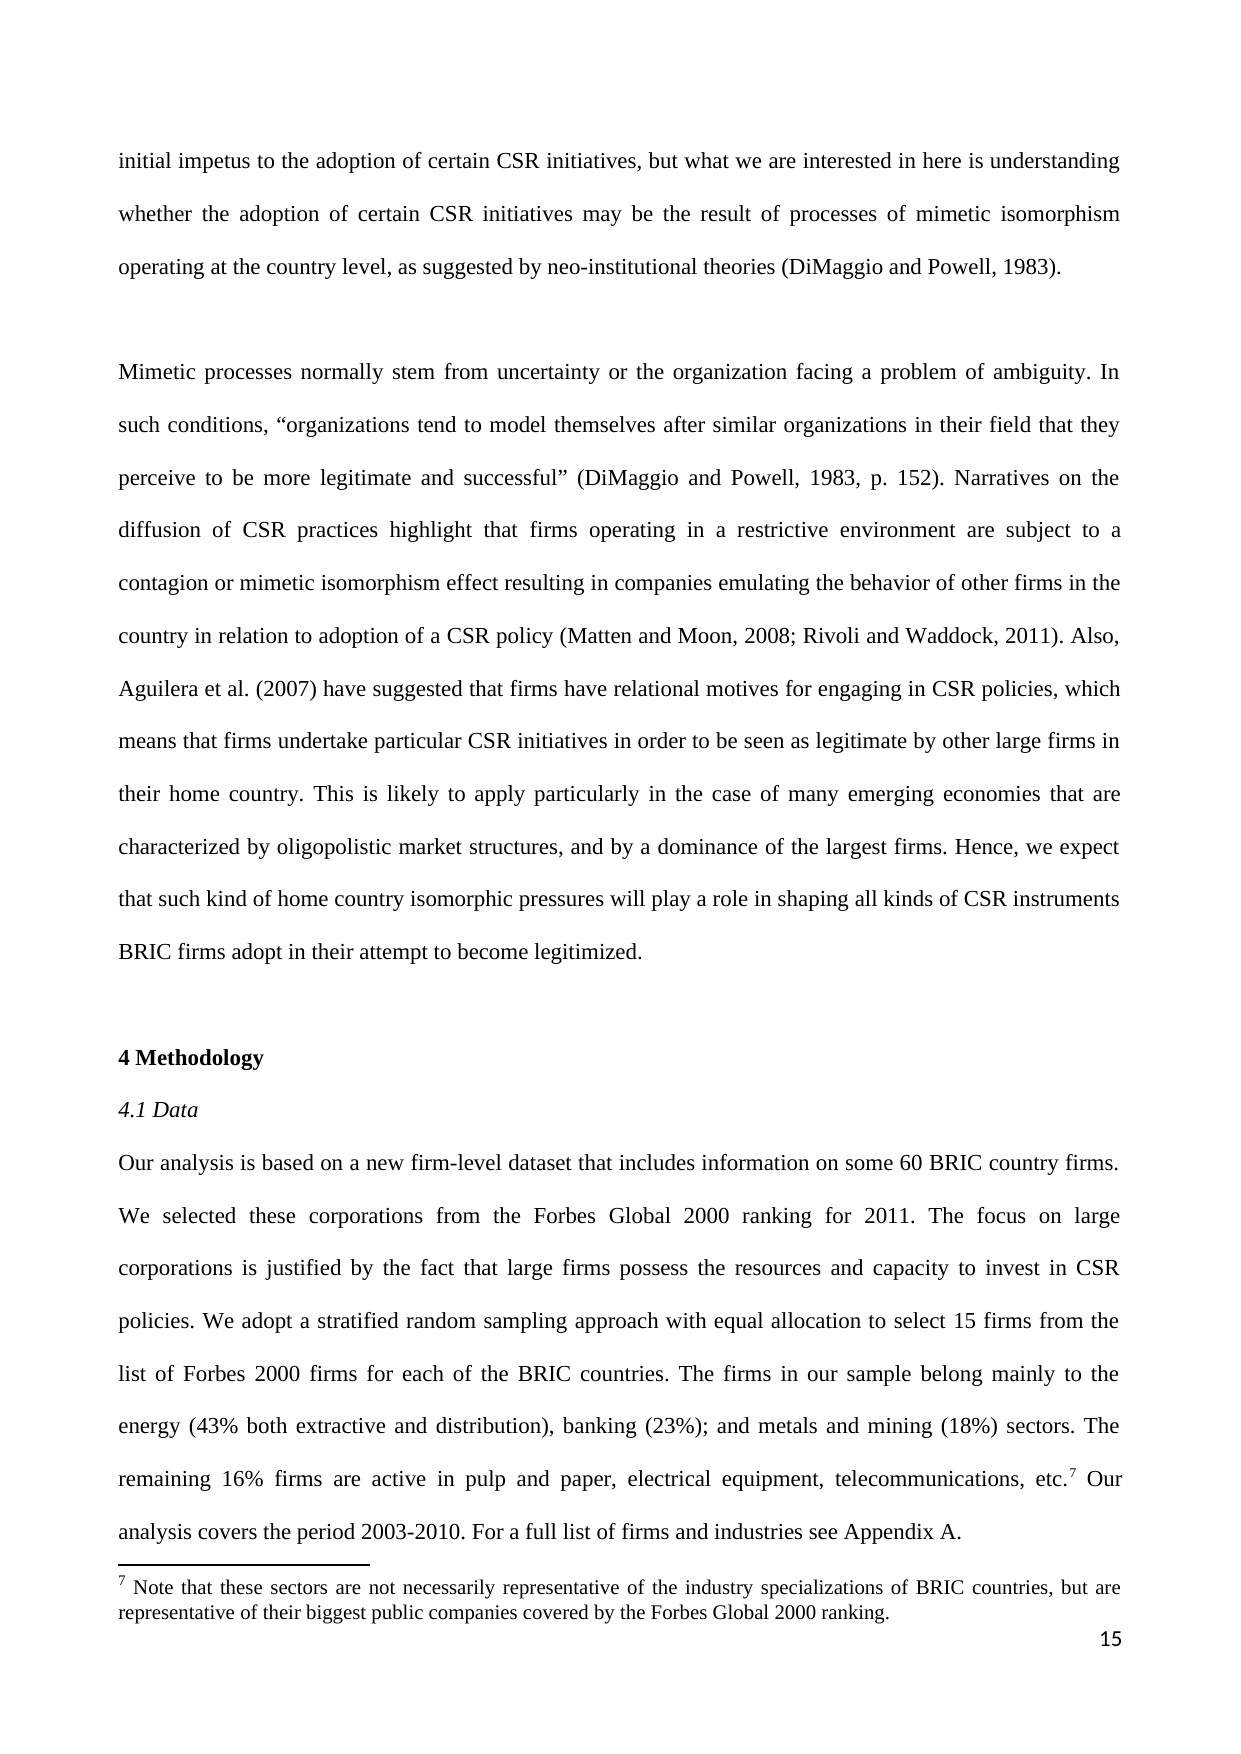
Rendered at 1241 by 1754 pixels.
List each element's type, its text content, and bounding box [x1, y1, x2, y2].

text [118, 148, 1122, 279]
text 4.1 Data [118, 1096, 1122, 1123]
text Mimetic processes normally stem from uncertainty or the organization facing a problem of ambiguity. In such conditions, “organizations tend to model themselves after similar organizations in their field that they perceive to be more legitimate and successful” (DiMaggio and Powell, 1983, p. 152). Narratives on the diffusion of CSR practices highlight that firms operating in a restrictive environment are subject to a contagion or mimetic isomorphism effect resulting in companies emulating the behavior of other firms in the country in relation to adoption of a CSR policy (Matten and Moon, 2008; Rivoli and Waddock, 2011). Also, Aguilera et al. (2007) have suggested that firms have relational motives for engaging in CSR policies, which means that firms undertake particular CSR initiatives in order to be seen as legitimate by other large firms in their home country. This is likely to apply particularly in the case of many emerging economies that are characterized by oligopolistic market structures, and by a dominance of the largest firms. Hence, we expect that such kind of home country isomorphic pressures will play a role in shaping all kinds of CSR instruments BRIC firms adopt in their attempt to become legitimized. [118, 358, 1122, 964]
text Our analysis is based on a new firm-level dataset that includes information on some 60 BRIC country firms. We selected these corporations from the Forbes Global 2000 ranking for 2011. The focus on large corporations is justified by the fact that large firms possess the resources and capacity to invest in CSR policies. We adopt a stratified random sampling approach with equal allocation to select 15 firms from the list of Forbes 2000 firms for each of the BRIC countries. The firms in our sample belong mainly to the energy (43% both extractive and distribution), banking (23%); and metals and mining (18%) sectors. The remaining 16% firms are active in pulp and paper, electrical equipment, telecommunications, etc. Our analysis covers the period 2003-2010. For a full list of firms and industries see Appendix A. [118, 1149, 1122, 1544]
text 4 Methodology [118, 1044, 1122, 1070]
